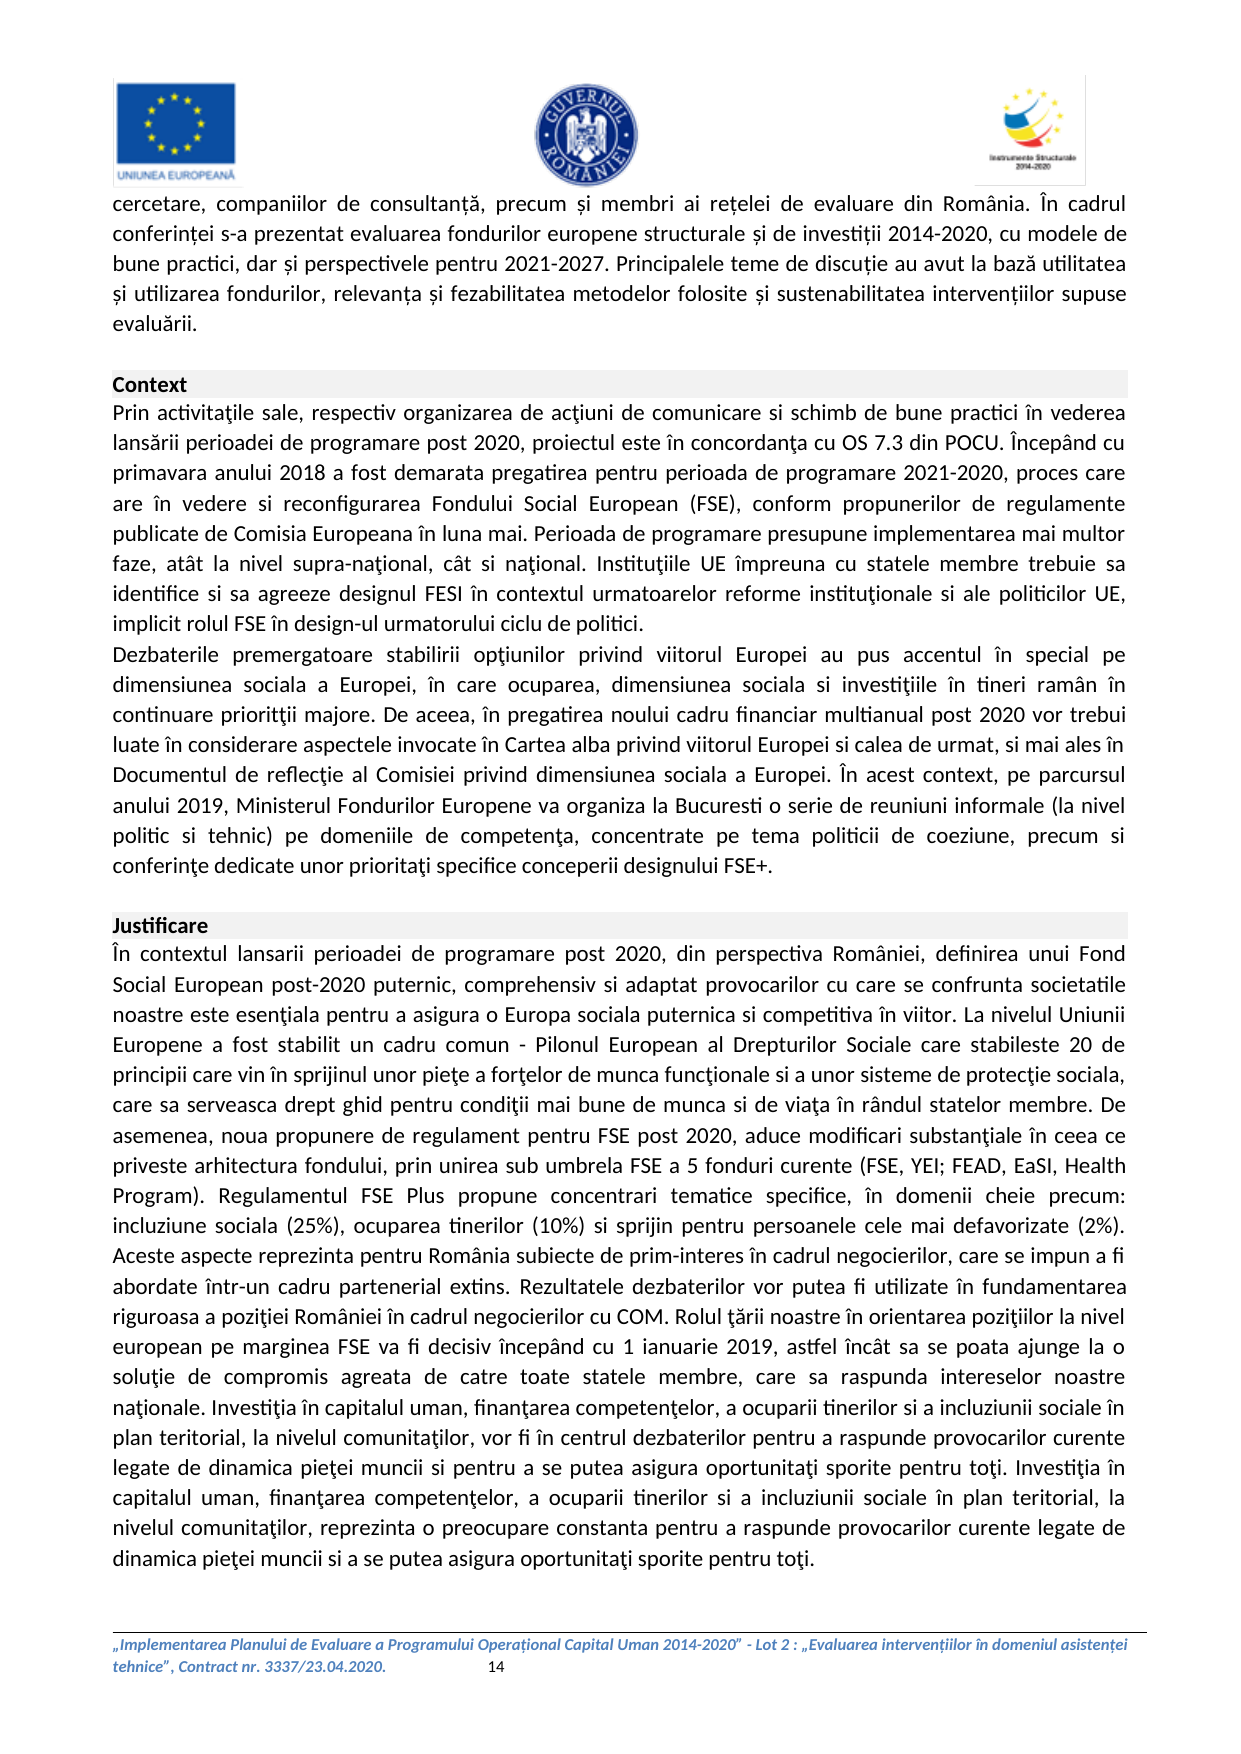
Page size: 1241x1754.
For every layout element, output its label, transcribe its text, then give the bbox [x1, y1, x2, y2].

text Dezbaterile premergatoare stabilirii opţiunilor privind viitorul Europei au pus accentul în special pe dimensiunea sociala a Europei, în care ocuparea, dimensiunea sociala si investiţiile în tineri ramân în continuare prioritţii majore. De aceea, în pregatirea noului cadru financiar multianual post 2020 vor trebui luate în considerare aspectele invocate în Cartea alba privind viitorul Europei si calea de urmat, si mai ales în Documentul de reflecţie al Comisiei privind dimensiunea sociala a Europei. În acest context, pe parcursul anului 2019, Ministerul Fondurilor Europene va organiza la Bucuresti o serie de reuniuni informale (la nivel politic si tehnic) pe domeniile de competenţa, concentrate pe tema politicii de coeziune, precum si conferinţe dedicate unor prioritaţi specifice conceperii designului FSE+. [112, 640, 1128, 879]
picture [112, 78, 244, 189]
text Justificare [112, 912, 1128, 939]
picture [533, 83, 644, 189]
text În contextul lansarii perioadei de programare post 2020, din perspectiva României, definirea unui Fond Social European post-2020 puternic, comprehensiv si adaptat provocarilor cu care se confrunta societatile noastre este esenţiala pentru a asigura o Europa sociala puternica si competitiva în viitor. La nivelul Uniunii Europene a fost stabilit un cadru comun - Pilonul European al Drepturilor Sociale care stabileste 20 de principii care vin în sprijinul unor pieţe a forţelor de munca funcţionale si a unor sisteme de protecţie sociala, care sa serveasca drept ghid pentru condiţii mai bune de munca si de viaţa în rândul statelor membre. De asemenea, noua propunere de regulament pentru FSE post 2020, aduce modificari substanţiale în ceea ce priveste arhitectura fondului, prin unirea sub umbrela FSE a 5 fonduri curente (FSE, YEI; FEAD, EaSI, Health Program). Regulamentul FSE Plus propune concentrari tematice specifice, în domenii cheie precum: incluziune sociala (25%), ocuparea tinerilor (10%) si sprijin pentru persoanele cele mai defavorizate (2%). Aceste aspecte reprezinta pentru România subiecte de prim-interes în cadrul negocierilor, care se impun a fi abordate într-un cadru partenerial extins. Rezultatele dezbaterilor vor putea fi utilizate în fundamentarea riguroasa a poziţiei României în cadrul negocierilor cu COM. Rolul ţării noastre în orientarea poziţiilor la nivel european pe marginea FSE va fi decisiv începând cu 1 ianuarie 2019, astfel încât sa se poata ajunge la o soluţie de compromis agreata de catre toate statele membre, care sa raspunda intereselor noastre naţionale. Investiţia în capitalul uman, finanţarea competenţelor, a ocuparii tinerilor si a incluziunii sociale în plan teritorial, la nivelul comunitaţilor, vor fi în centrul dezbaterilor pentru a raspunde provocarilor curente legate de dinamica pieţei muncii si pentru a se putea asigura oportunitaţi sporite pentru toţi. Investiţia în capitalul uman, finanţarea competenţelor, a ocuparii tinerilor si a incluziunii sociale în plan teritorial, la nivelul comunitaţilor, reprezinta o preocupare constanta pentru a raspunde provocarilor curente legate de dinamica pieţei muncii si a se putea asigura oportunitaţi sporite pentru toţi. [112, 939, 1128, 1572]
picture [974, 75, 1089, 189]
text Prin activitaţile sale, respectiv organizarea de acţiuni de comunicare si schimb de bune practici în vederea lansării perioadei de programare post 2020, proiectul este în concordanţa cu OS 7.3 din POCU. Începând cu primavara anului 2018 a fost demarata pregatirea pentru perioada de programare 2021-2020, proces care are în vedere si reconfigurarea Fondului Social European (FSE), conform propunerilor de regulamente publicate de Comisia Europeana în luna mai. Perioada de programare presupune implementarea mai multor faze, atât la nivel supra-naţional, cât si naţional. Instituţiile UE împreuna cu statele membre trebuie sa identifice si sa agreeze designul FESI în contextul urmatoarelor reforme instituţionale si ale politicilor UE, implicit rolul FSE în design-ul urmatorului ciclu de politici. [112, 398, 1128, 637]
text Context [112, 370, 1128, 398]
